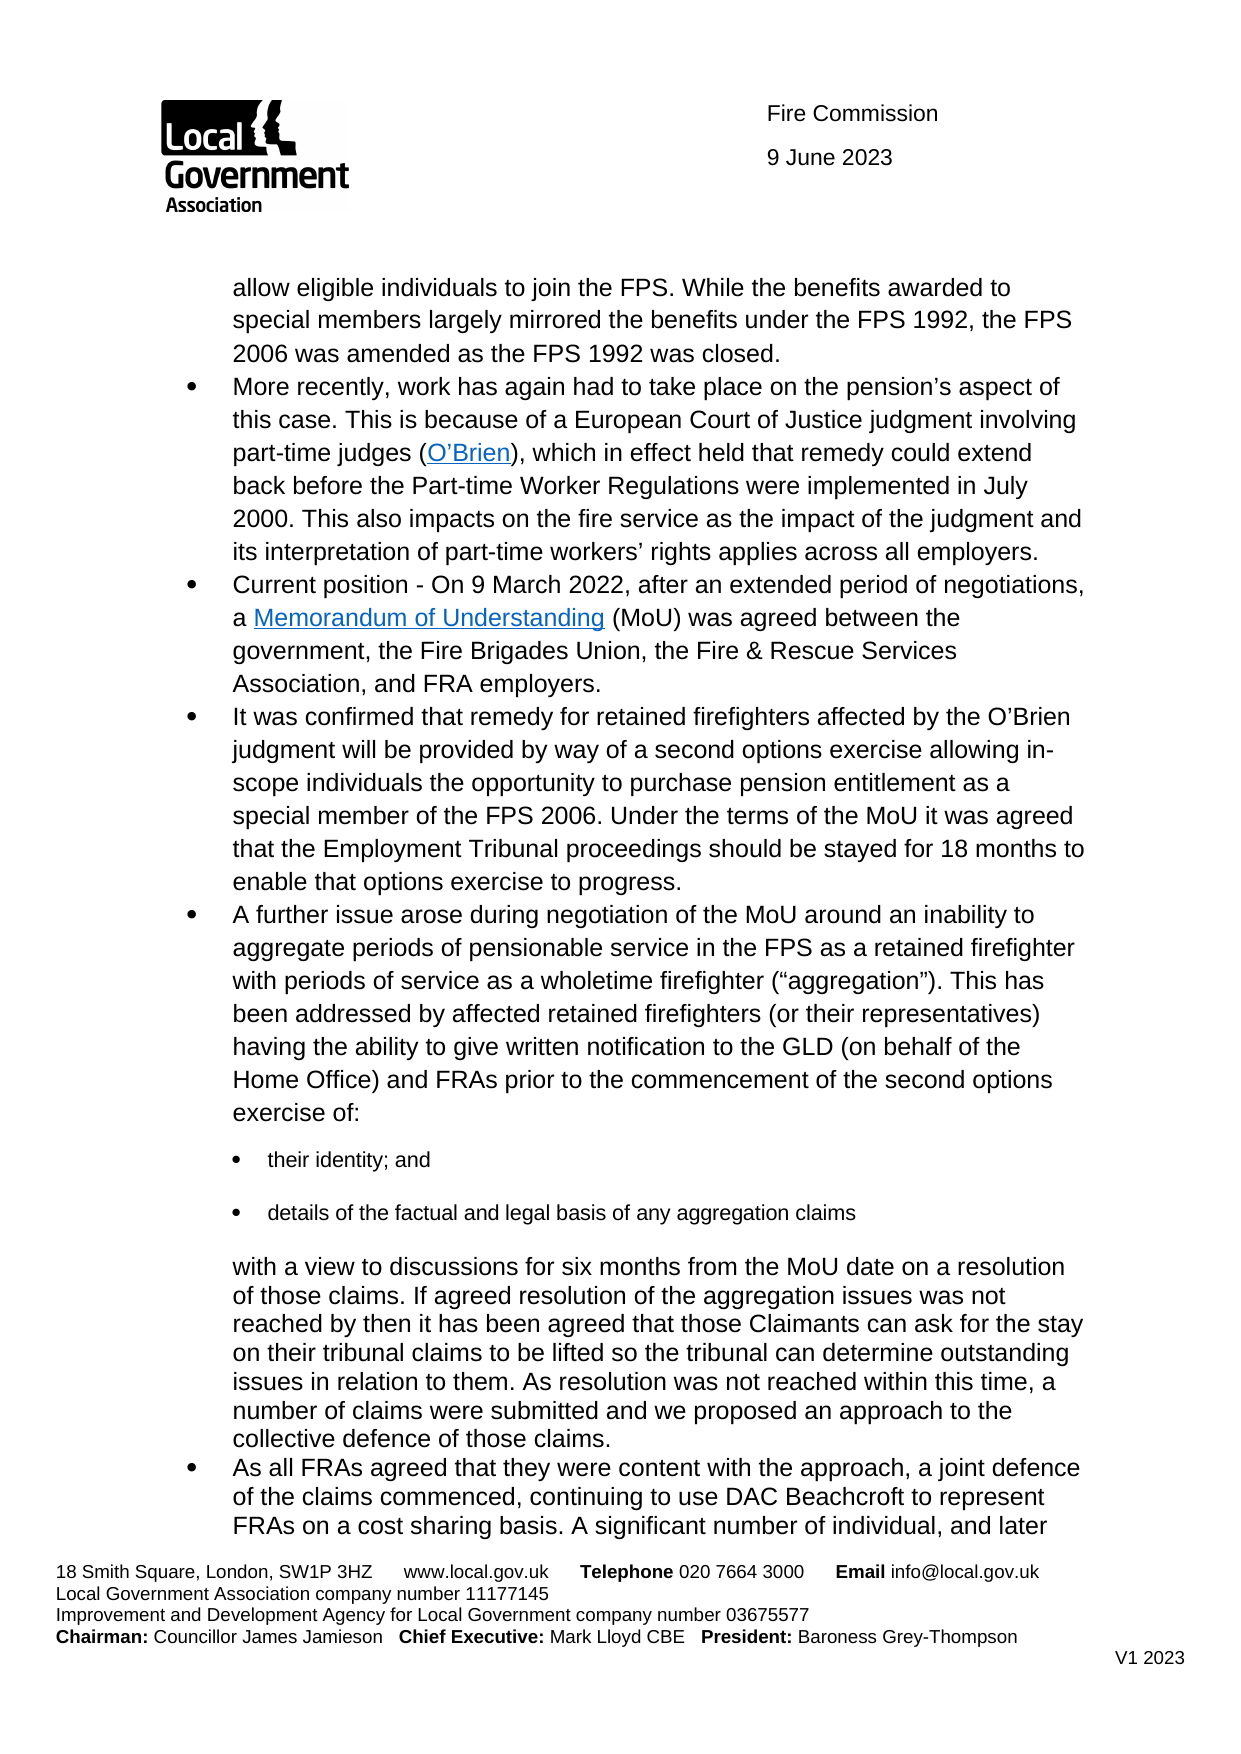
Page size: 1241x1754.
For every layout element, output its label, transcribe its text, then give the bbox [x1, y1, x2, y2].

picture [161, 100, 349, 212]
list More recently, work has again had to take place on the pension’s aspect of this case. This is because of a European Court of Justice judgment involving part-time judges (O’Brien), which in effect held that remedy could extend back before the Part-time Worker Regulations were implemented in July 2000. This also impacts on the fire service as the impact of the judgment and its interpretation of part-time workers’ rights applies across all employers. [187, 372, 1090, 566]
list A further issue arose during negotiation of the MoU around an inability to aggregate periods of pensionable service in the FPS as a retained firefighter with periods of service as a wholetime firefighter (“aggregation”). This has been addressed by affected retained firefighters (or their representatives) having the ability to give written notification to the GLD (on behalf of the Home Office) and FRAs prior to the commencement of the second options exercise of: [187, 900, 1090, 1248]
list Current position - On 9 March 2022, after an extended period of negotiations, a Memorandum of Understanding (MoU) was agreed between the government, the Fire Brigades Union, the Fire & Rescue Services Association, and FRA employers. [187, 570, 1090, 698]
list It was confirmed that remedy for retained firefighters affected by the O’Brien judgment will be provided by way of a second options exercise allowing in-scope individuals the opportunity to purchase pension entitlement as a special member of the FPS 2006. Under the terms of the MoU it was agreed that the Employment Tribunal proceedings should be stayed for 18 months to enable that options exercise to progress. [187, 702, 1090, 896]
list with a view to discussions for six months from the MoU date on a resolution of those claims. If agreed resolution of the aggregation issues was not reached by then it has been agreed that those Claimants can ask for the stay on their tribunal claims to be lifted so the tribunal can determine outstanding issues in relation to them. As resolution was not reached within this time, a number of claims were submitted and we proposed an approach to the collective defence of those claims. [232, 1252, 1090, 1453]
